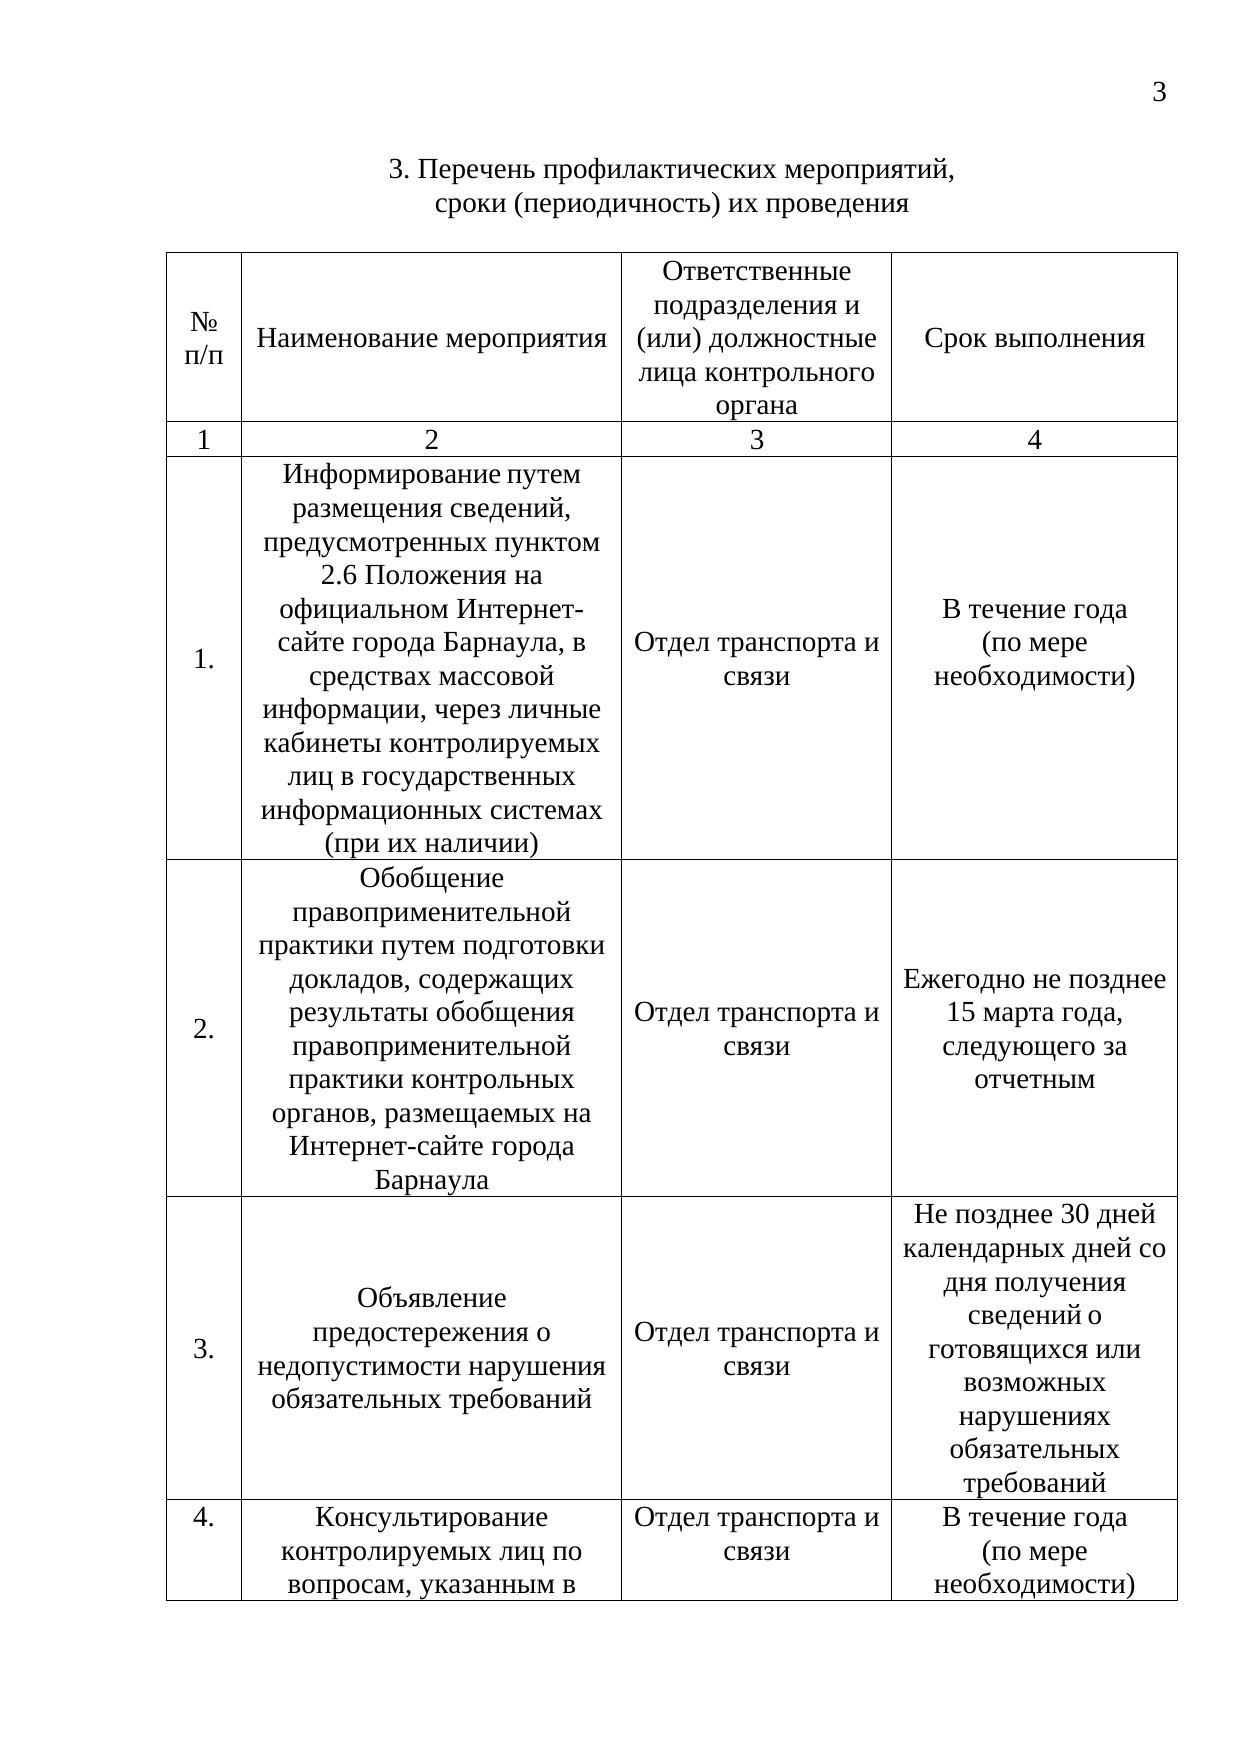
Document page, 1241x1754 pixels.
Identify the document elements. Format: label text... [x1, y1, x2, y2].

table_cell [622, 1500, 891, 1600]
text сроки (периодичность) их проведения [177, 185, 1167, 219]
table_cell 3 [622, 422, 891, 456]
table_cell 4. [167, 1500, 241, 1600]
table_cell 3. [167, 1197, 241, 1498]
table_cell 2 [242, 422, 621, 456]
table_header Срок выполнения [892, 253, 1177, 421]
table_cell 1 [167, 422, 241, 456]
table_cell Отдел транспорта и связи [622, 457, 891, 859]
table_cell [892, 1500, 1177, 1600]
table_cell Обобщение правоприменительной практики путем подготовки докладов, содержащих результаты обобщения правоприменительной практики контрольных органов, размещаемых на Интернет-сайте города Барнаула [242, 860, 621, 1196]
table_header № п/п [167, 253, 241, 421]
table_cell Отдел транспорта и связи [622, 1197, 891, 1498]
table_cell Ежегодно не позднее 15 марта года, следующего за отчетным [892, 860, 1177, 1196]
table_cell В течение года (по мере необходимости) [892, 457, 1177, 859]
table_cell 1. [167, 457, 241, 859]
table_cell Объявление предостережения о недопустимости нарушения обязательных требований [242, 1197, 621, 1498]
table_header Наименование мероприятия [242, 253, 621, 421]
table_cell Отдел транспорта и связи [622, 860, 891, 1196]
table_cell 2. [167, 860, 241, 1196]
table_cell 4 [892, 422, 1177, 456]
table_header Ответственные подразделения и (или) должностные лица контрольного органа [622, 253, 891, 421]
table_cell Информирование путем размещения сведений, предусмотренных пунктом 2.6 Положения на официальном Интернет-сайте города Барнаула, в средствах массовой информации, через личные кабинеты контролируемых лиц в государственных информационных системах (при их наличии) [242, 457, 621, 859]
text 3. Перечень профилактических мероприятий, [177, 152, 1167, 185]
table_cell Не позднее 30 дней календарных дней со дня получения сведений о готовящихся или возможных нарушениях обязательных требований [892, 1197, 1177, 1498]
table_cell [242, 1500, 621, 1600]
